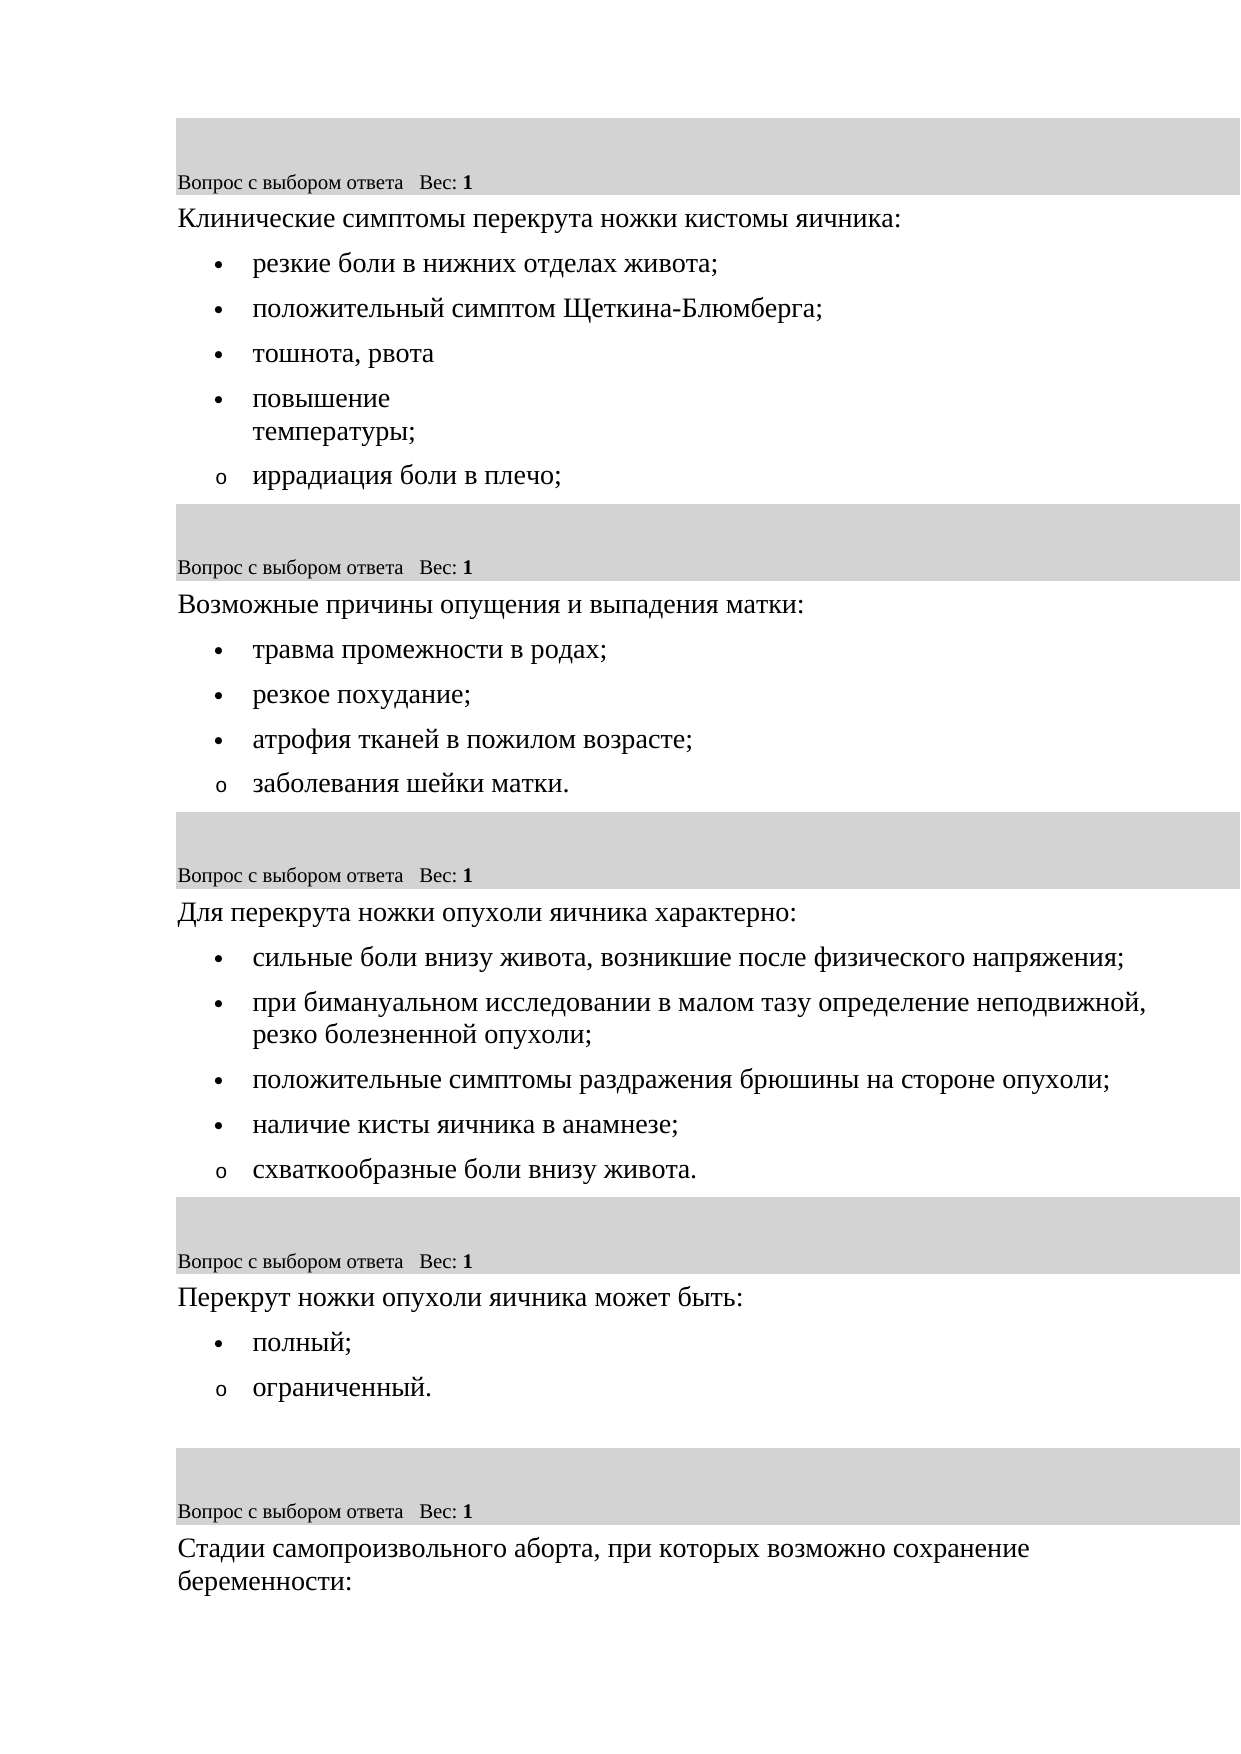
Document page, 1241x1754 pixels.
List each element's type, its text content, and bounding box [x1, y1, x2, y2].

list наличие кисты яичника в анамнезе; [215, 1107, 1152, 1139]
list иррадиация боли в плечо; [215, 458, 1152, 491]
table_header Вопрос с выбором ответа Вес: 1 [176, 1197, 1240, 1274]
list ограниченный. [215, 1370, 1152, 1435]
list заболевания шейки матки. [215, 767, 1152, 799]
text Перекрут ножки опухоли яичника может быть: [177, 1281, 1152, 1313]
list полный; [215, 1325, 1152, 1358]
list атрофия тканей в пожилом возрасте; [215, 722, 1152, 754]
table_header Вопрос с выбором ответа Вес: 1 [176, 118, 1240, 195]
list схваткообразные боли внизу живота. [215, 1152, 1152, 1184]
table_header Вопрос с выбором ответа Вес: 1 [176, 504, 1240, 581]
text Клинические симптомы перекрута ножки кистомы яичника: [177, 202, 1152, 234]
list положительный симптом Щеткина-Блюмберга; [215, 291, 1152, 324]
list при бимануальном исследовании в малом тазу определение неподвижной, резко болезненной опухоли; [215, 985, 1152, 1050]
list сильные боли внизу живота, возникшие после физического напряжения; [215, 940, 1152, 972]
list резкие боли в нижних отделах живота; [215, 246, 1152, 279]
text Возможные причины опущения и выпадения матки: [177, 587, 1152, 619]
text Для перекрута ножки опухоли яичника характерно: [177, 895, 1152, 927]
list положительные симптомы раздражения брюшины на стороне опухоли; [215, 1062, 1152, 1094]
list повышение температуры; [215, 381, 1152, 446]
table_header Вопрос с выбором ответа Вес: 1 [176, 1448, 1240, 1525]
table_header Вопрос с выбором ответа Вес: 1 [176, 812, 1240, 889]
list резкое похудание; [215, 677, 1152, 709]
list тошнота, рвота [215, 336, 1152, 369]
list травма промежности в родах; [215, 632, 1152, 664]
text Стадии самопроизвольного аборта, при которых возможно сохранение беременности: [177, 1531, 1152, 1596]
